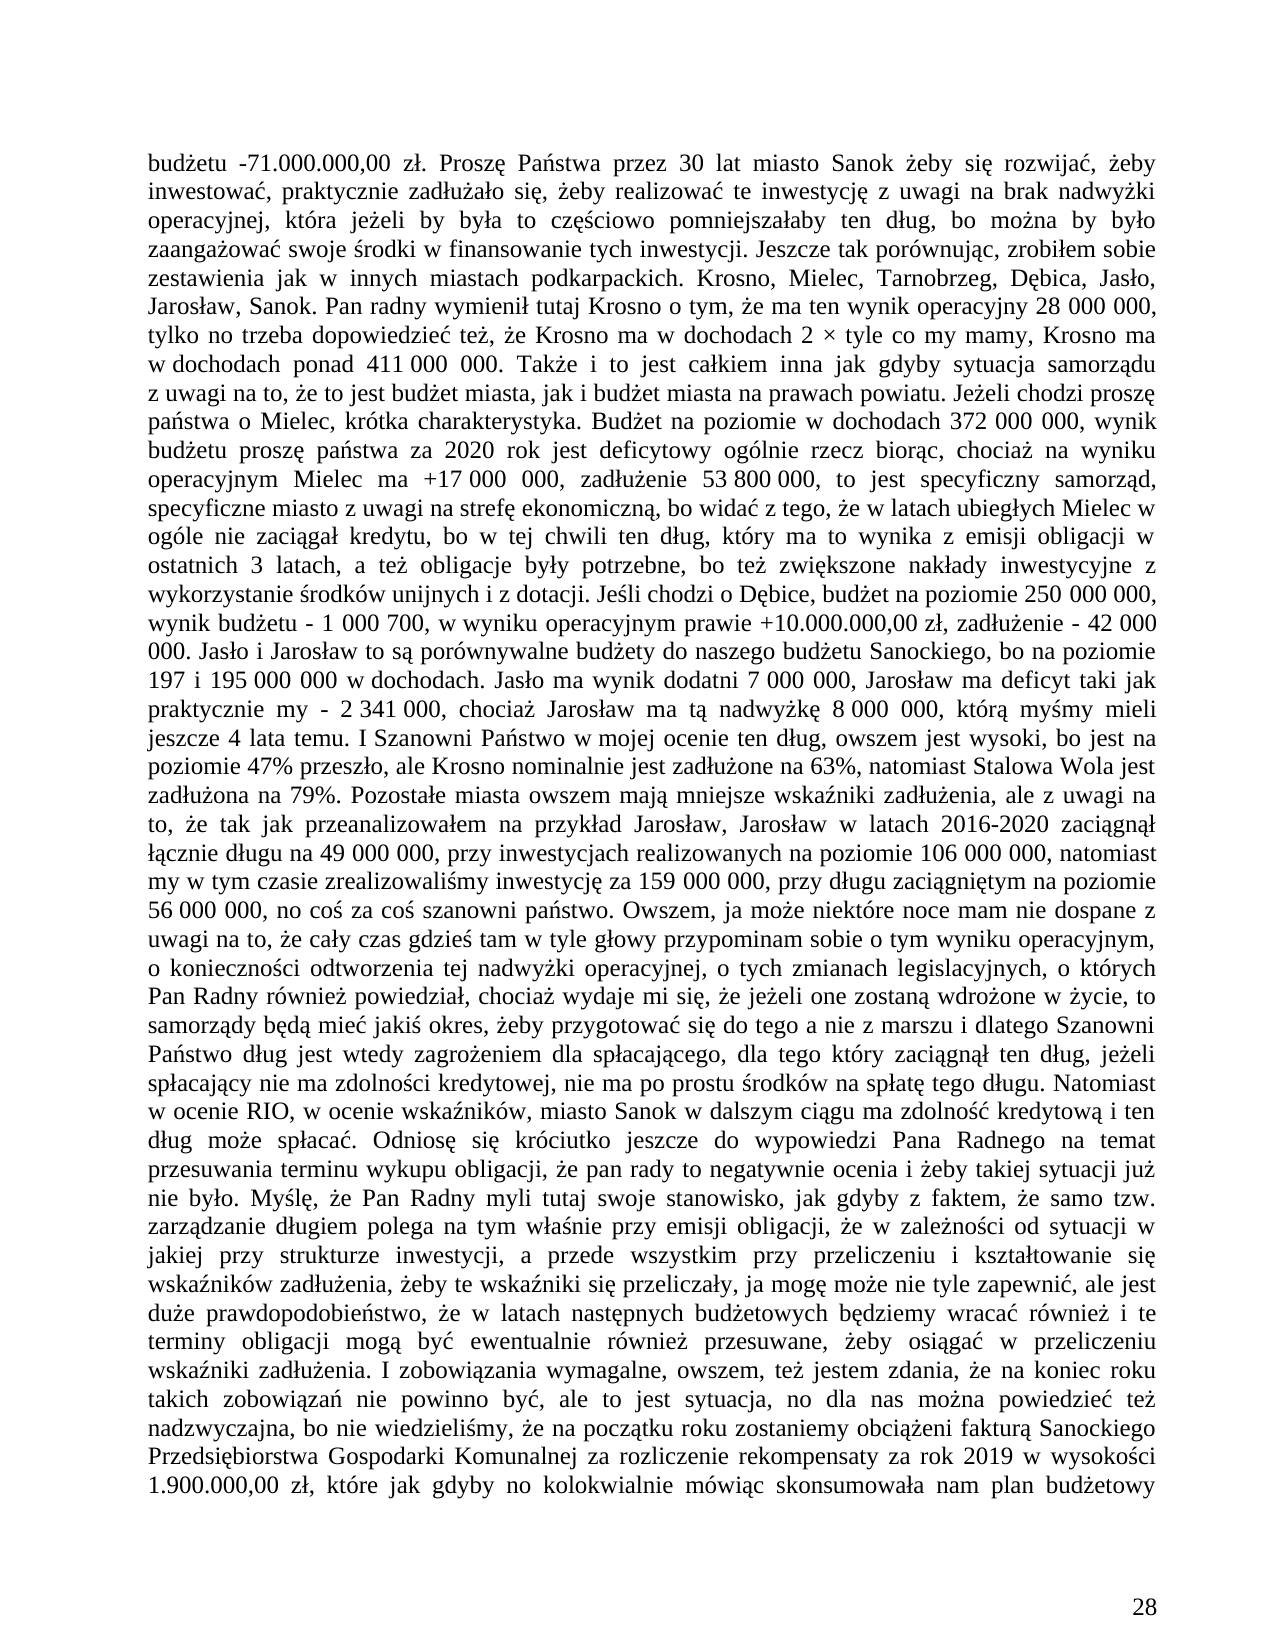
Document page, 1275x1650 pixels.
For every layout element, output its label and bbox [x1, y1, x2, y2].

text [148, 148, 1157, 1499]
